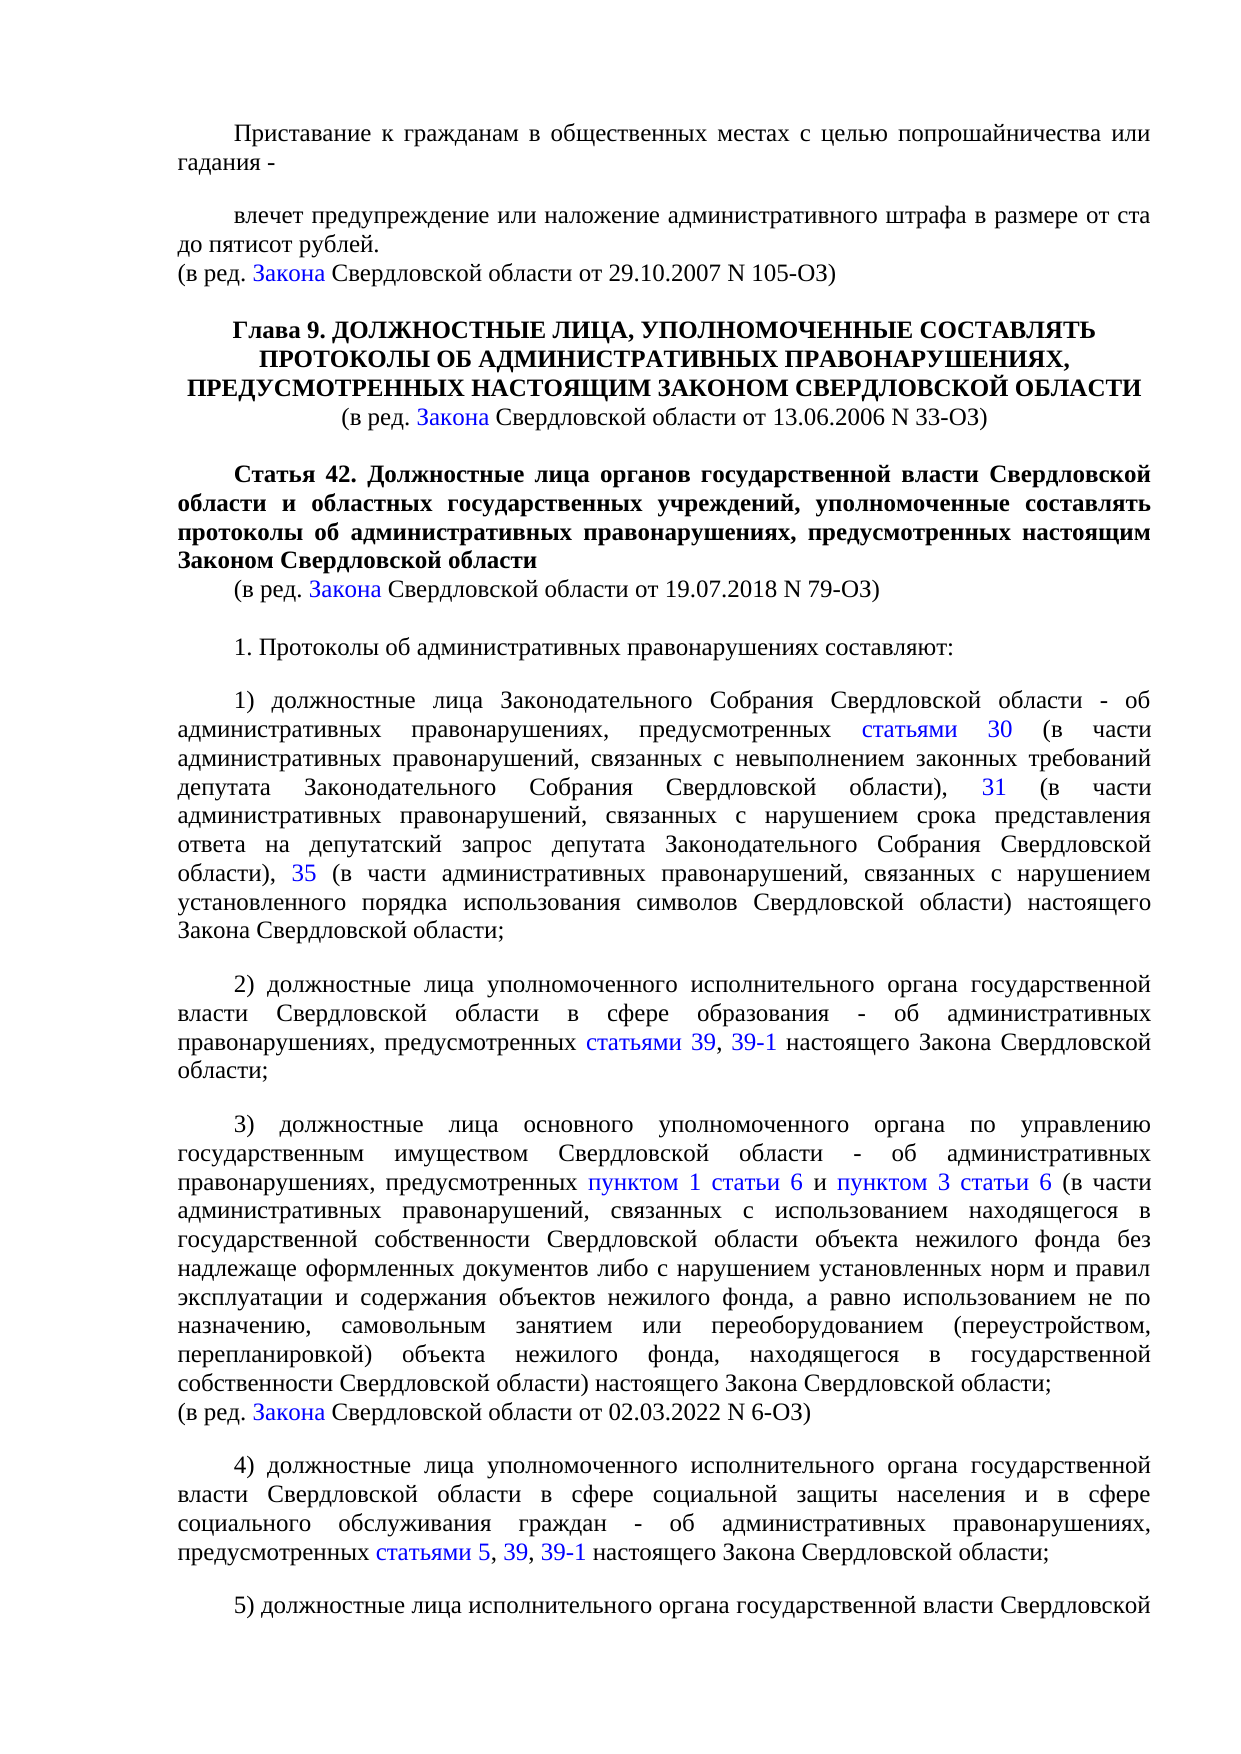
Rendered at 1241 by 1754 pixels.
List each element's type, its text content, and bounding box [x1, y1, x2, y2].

text влечет предупреждение или наложение административного штрафа в размере от ста до пятисот рублей. [177, 201, 1152, 258]
text 4) должностные лица уполномоченного исполнительного органа государственной власти Свердловской области в сфере социальной защиты населения и в сфере социального обслуживания граждан - об административных правонарушениях, предусмотренных статьями 5, 39, 39-1 настоящего Закона Свердловской области; [177, 1451, 1152, 1566]
title Глава 9. ДОЛЖНОСТНЫЕ ЛИЦА, УПОЛНОМОЧЕННЫЕ СОСТАВЛЯТЬ [177, 316, 1152, 344]
title Статья 42. Должностные лица органов государственной власти Свердловской области и областных государственных учреждений, уполномоченные составлять протоколы об административных правонарушениях, предусмотренных настоящим Законом Свердловской области [177, 459, 1152, 574]
text (в ред. Закона Свердловской области от 19.07.2018 N 79-ОЗ) [177, 574, 1152, 603]
text 1. Протоколы об административных правонарушениях составляют: [177, 632, 1152, 661]
text (в ред. Закона Свердловской области от 13.06.2006 N 33-ОЗ) [177, 402, 1152, 431]
text (в ред. Закона Свердловской области от 29.10.2007 N 105-ОЗ) [177, 258, 1152, 287]
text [177, 1591, 1152, 1619]
title ПРОТОКОЛЫ ОБ АДМИНИСТРАТИВНЫХ ПРАВОНАРУШЕНИЯХ, [177, 344, 1152, 373]
text 2) должностные лица уполномоченного исполнительного органа государственной власти Свердловской области в сфере образования - об административных правонарушениях, предусмотренных статьями 39, 39-1 настоящего Закона Свердловской области; [177, 969, 1152, 1084]
text 3) должностные лица основного уполномоченного органа по управлению государственным имуществом Свердловской области - об административных правонарушениях, предусмотренных пунктом 1 статьи 6 и пунктом 3 статьи 6 (в части административных правонарушений, связанных с использованием находящегося в государственной собственности Свердловской области объекта нежилого фонда без надлежаще оформленных документов либо с нарушением установленных норм и правил эксплуатации и содержания объектов нежилого фонда, а равно использованием не по назначению, самовольным занятием или переоборудованием (переустройством, перепланировкой) объекта нежилого фонда, находящегося в государственной собственности Свердловской области) настоящего Закона Свердловской области; [177, 1109, 1152, 1397]
text Приставание к гражданам в общественных местах с целью попрошайничества или гадания - [177, 118, 1152, 176]
text 1) должностные лица Законодательного Собрания Свердловской области - об административных правонарушениях, предусмотренных статьями 30 (в части административных правонарушений, связанных с невыполнением законных требований депутата Законодательного Собрания Свердловской области), 31 (в части административных правонарушений, связанных с нарушением срока представления ответа на депутатский запрос депутата Законодательного Собрания Свердловской области), 35 (в части административных правонарушений, связанных с нарушением установленного порядка использования символов Свердловской области) настоящего Закона Свердловской области; [177, 686, 1152, 944]
title ПРЕДУСМОТРЕННЫХ НАСТОЯЩИМ ЗАКОНОМ СВЕРДЛОВСКОЙ ОБЛАСТИ [177, 373, 1152, 402]
text (в ред. Закона Свердловской области от 02.03.2022 N 6-ОЗ) [177, 1397, 1152, 1426]
